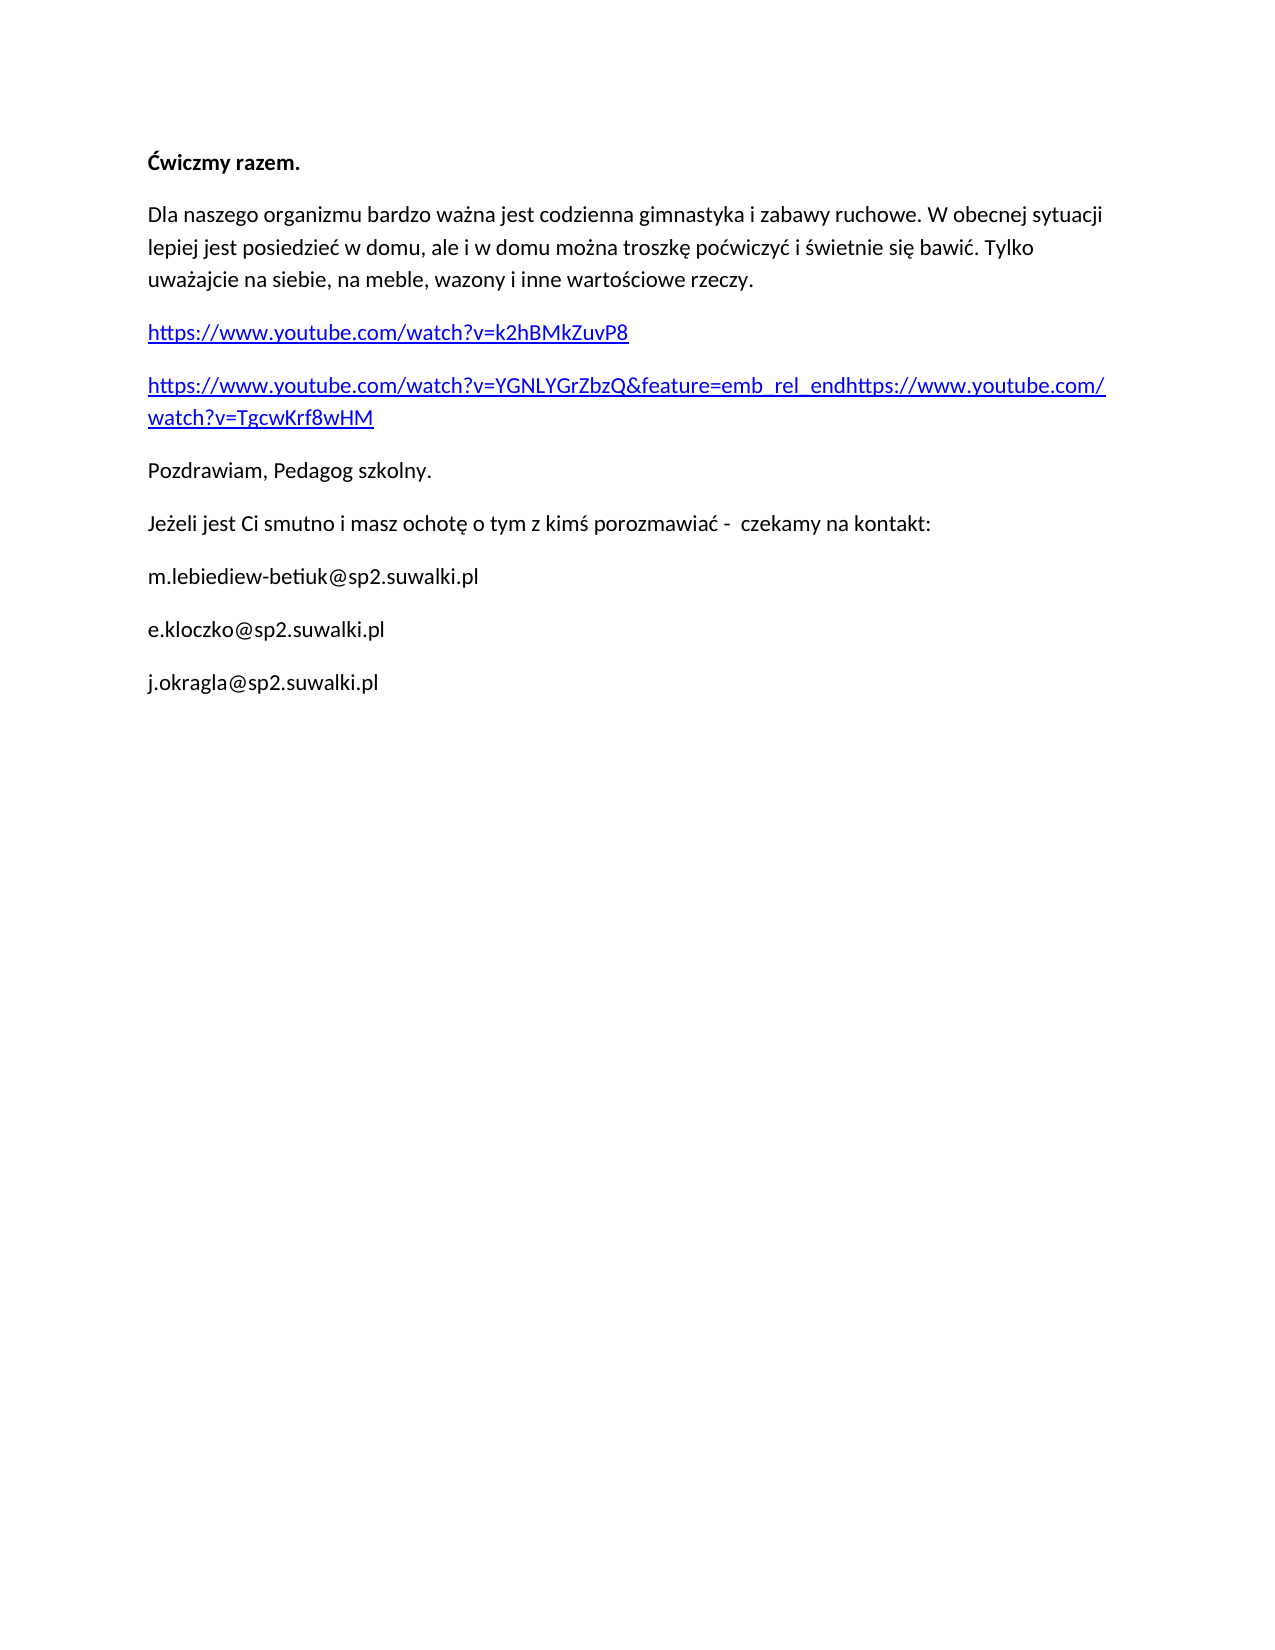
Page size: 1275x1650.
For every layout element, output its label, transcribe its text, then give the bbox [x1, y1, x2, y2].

text Ćwiczmy razem. [148, 148, 1127, 176]
text Pozdrawiam, Pedagog szkolny. [148, 456, 1127, 484]
text Dla naszego organizmu bardzo ważna jest codzienna gimnastyka i zabawy ruchowe. W obecnej sytuacji lepiej jest posiedzieć w domu, ale i w domu można troszkę poćwiczyć i świetnie się bawić. Tylko uważajcie na siebie, na meble, wazony i inne wartościowe rzeczy. [148, 201, 1127, 293]
text https://www.youtube.com/watch?v=YGNLYGrZbzQ&feature=emb_rel_endhttps://www.youtube.com/watch?v=TgcwKrf8wHM [148, 371, 1127, 431]
text https://www.youtube.com/watch?v=k2hBMkZuvP8 [148, 318, 1127, 346]
text j.okragla@sp2.suwalki.pl [148, 668, 1127, 696]
text e.kloczko@sp2.suwalki.pl [148, 615, 1127, 643]
text m.lebiediew-betiuk@sp2.suwalki.pl [148, 562, 1127, 590]
text Jeżeli jest Ci smutno i masz ochotę o tym z kimś porozmawiać - czekamy na kontakt: [148, 509, 1127, 537]
